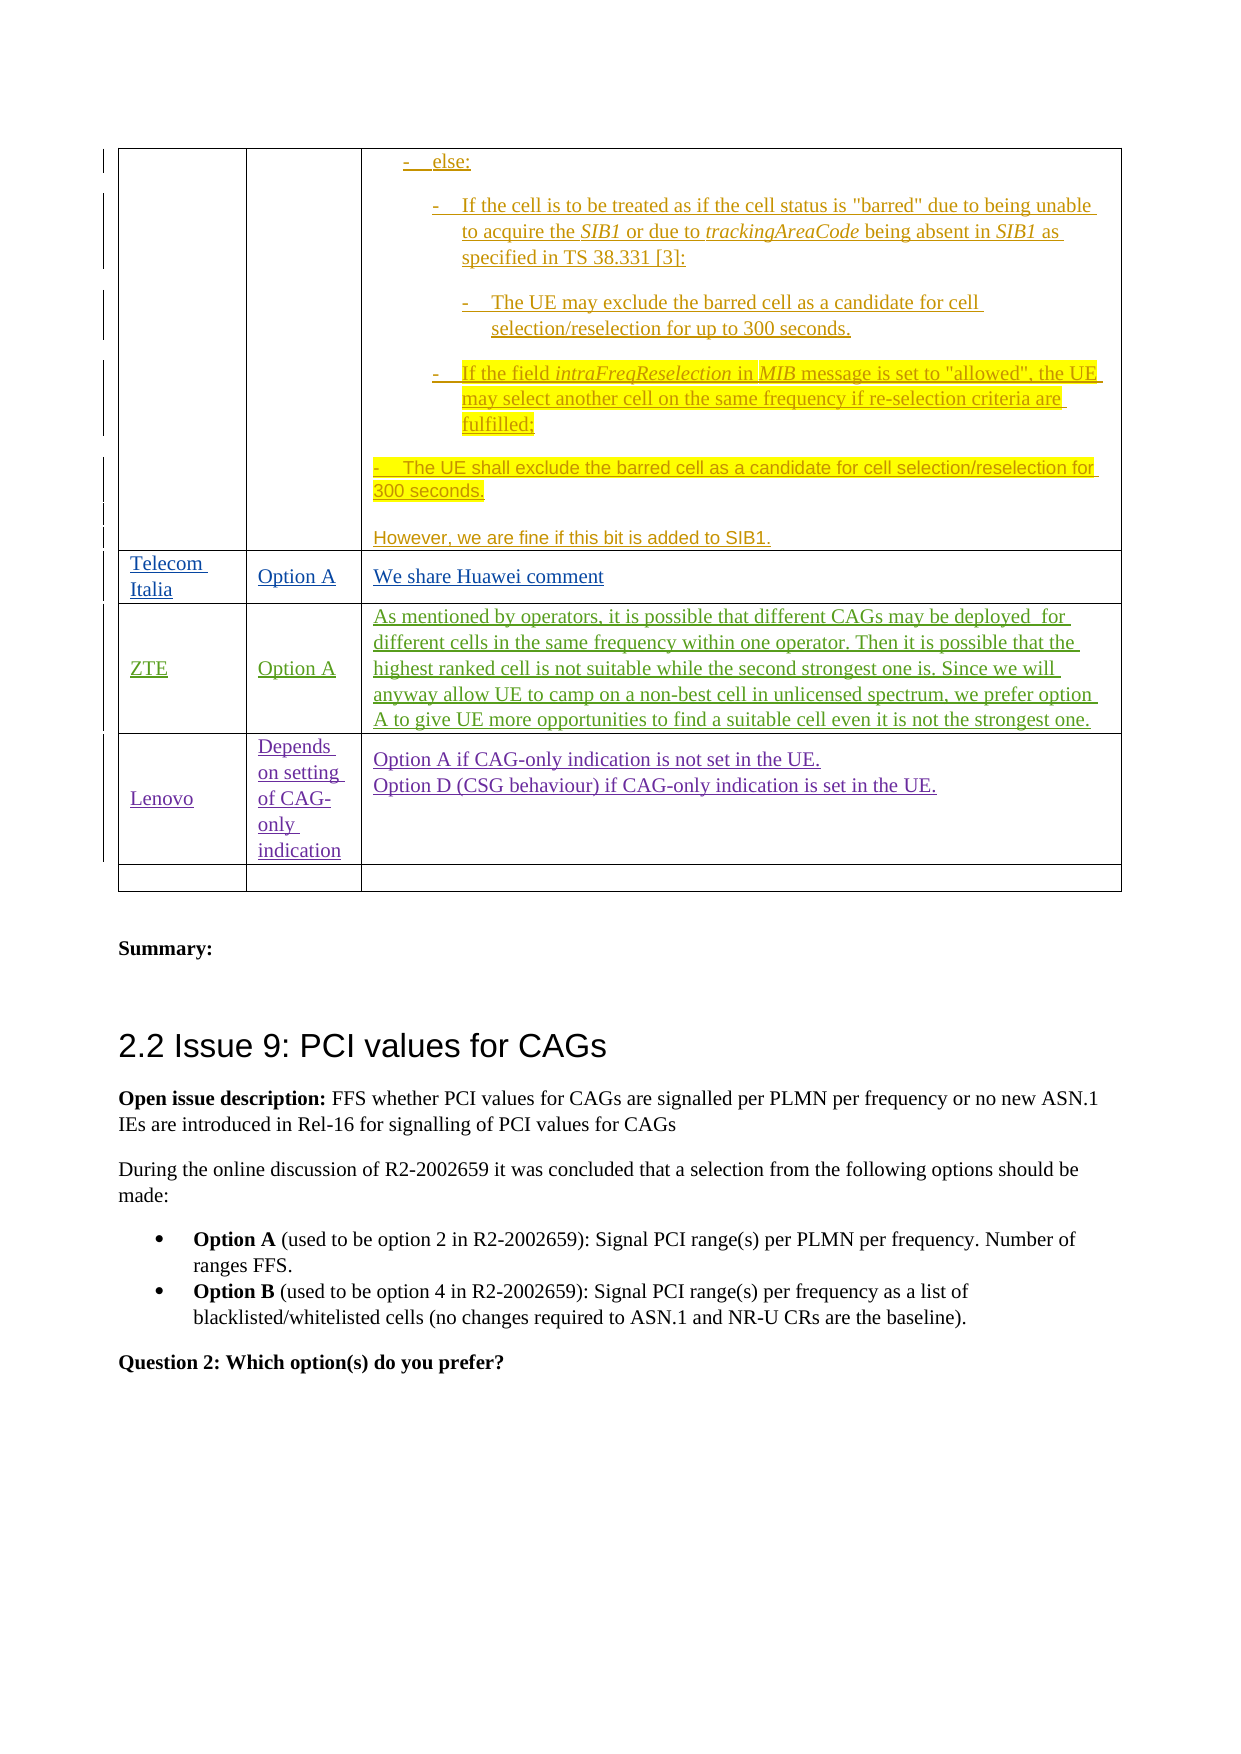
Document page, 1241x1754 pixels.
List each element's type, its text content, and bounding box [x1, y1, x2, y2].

table_cell [362, 734, 1121, 864]
list Option A (used to be option 2 in R2-2002659): Signal PCI range(s) per PLMN per frequency. Number of ranges FFS. [156, 1227, 1122, 1277]
table_cell [119, 865, 246, 891]
table_cell [119, 734, 246, 864]
table_cell [362, 604, 1121, 733]
table_cell [362, 149, 1121, 550]
table_cell [247, 734, 361, 864]
table_cell [247, 551, 361, 603]
table_cell [119, 551, 246, 603]
table_cell [247, 149, 361, 550]
table_cell [362, 551, 1121, 603]
list Option B (used to be option 4 in R2-2002659): Signal PCI range(s) per frequency as a list of blacklisted/whitelisted cells (no changes required to ASN.1 and NR-U CRs are the baseline). [156, 1279, 1122, 1329]
table_cell [247, 865, 361, 891]
table_cell [247, 604, 361, 733]
table_cell [119, 604, 246, 733]
text Open issue description: FFS whether PCI values for CAGs are signalled per PLMN per frequency or no new ASN.1 IEs are introduced in Rel-16 for signalling of PCI values for CAGs [118, 1086, 1122, 1136]
subtitle 2.2 Issue 9: PCI values for CAGs [118, 1026, 1122, 1064]
table_cell [362, 865, 1121, 891]
text During the online discussion of R2-2002659 it was concluded that a selection from the following options should be made: [118, 1157, 1122, 1207]
text Question 2: Which option(s) do you prefer? [118, 1350, 1122, 1374]
table_cell [119, 149, 246, 550]
text Summary: [118, 936, 1122, 960]
